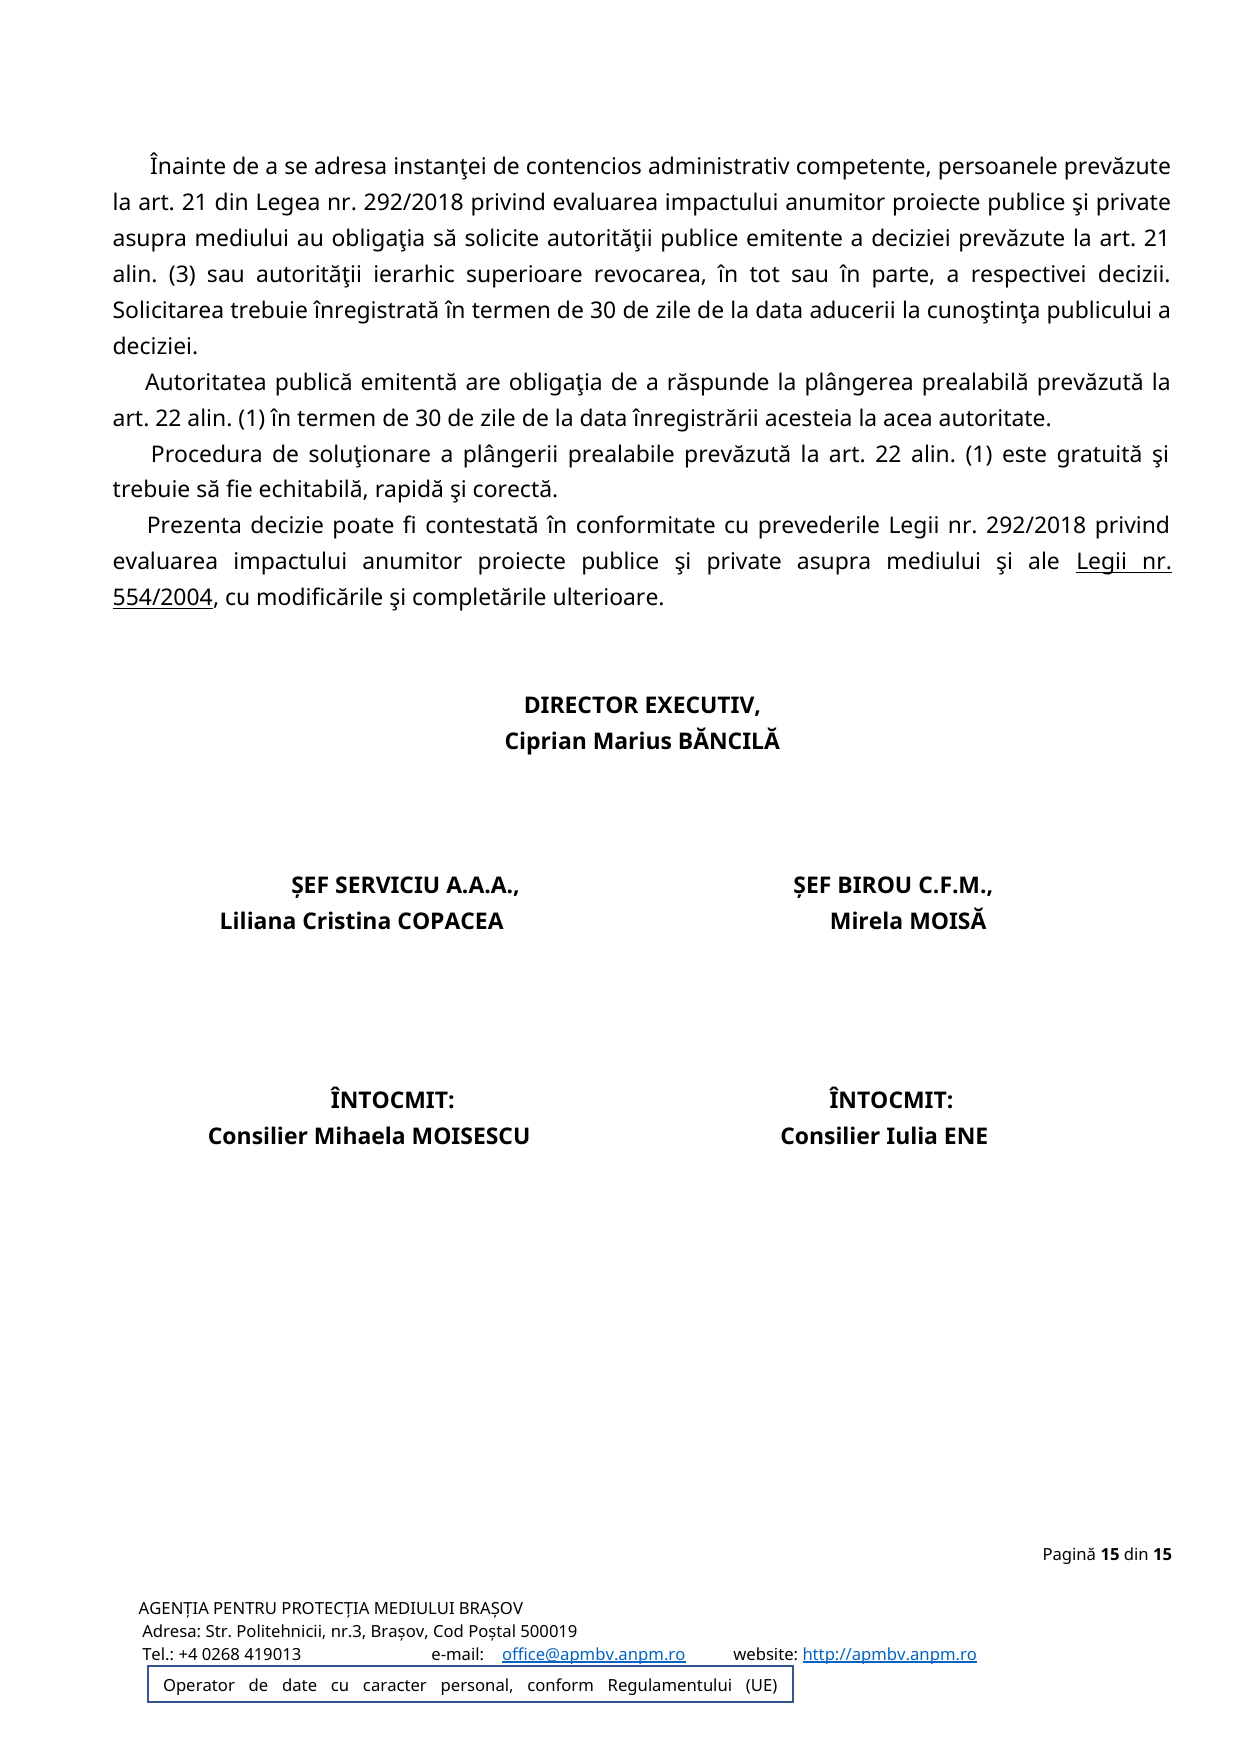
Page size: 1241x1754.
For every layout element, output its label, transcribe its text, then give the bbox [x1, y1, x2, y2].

text Ciprian Marius BĂNCILĂ [112, 725, 1172, 756]
text Consilier Mihaela MOISESCU Consilier Iulia ENE [112, 1120, 1172, 1152]
text Autoritatea publică emitentă are obligaţia de a răspunde la plângerea prealabilă prevăzută la art. 22 alin. (1) în termen de 30 de zile de la data înregistrării acesteia la acea autoritate. [112, 366, 1172, 433]
text DIRECTOR EXECUTIV, [112, 689, 1172, 720]
text Prezenta decizie poate fi contestată în conformitate cu prevederile Legii nr. 292/2018 privind evaluarea impactului anumitor proiecte publice şi private asupra mediului şi ale <LLNK 12004 554 12 2N1 0 18>Legii nr. 554/2004, cu modificările şi completările ulterioare. [112, 509, 1172, 612]
text Liliana Cristina COPACEA Mirela MOISĂ [112, 905, 1172, 936]
text Procedura de soluţionare a plângerii prealabile prevăzută la art. 22 alin. (1) este gratuită şi trebuie să fie echitabilă, rapidă şi corectă. [112, 437, 1172, 505]
text Înainte de a se adresa instanţei de contencios administrativ competente, persoanele prevăzute la art. 21 din Legea nr. 292/2018 privind evaluarea impactului anumitor proiecte publice şi private asupra mediului au obligaţia să solicite autorităţii publice emitente a deciziei prevăzute la art. 21 alin. (3) sau autorităţii ierarhic superioare revocarea, în tot sau în parte, a respectivei decizii. Solicitarea trebuie înregistrată în termen de 30 de zile de la data aducerii la cunoştinţa publicului a deciziei. [112, 150, 1172, 361]
text ȘEF SERVICIU A.A.A., ȘEF BIROU C.F.M., [112, 869, 1172, 900]
text ÎNTOCMIT: ÎNTOCMIT: [112, 1084, 1172, 1116]
